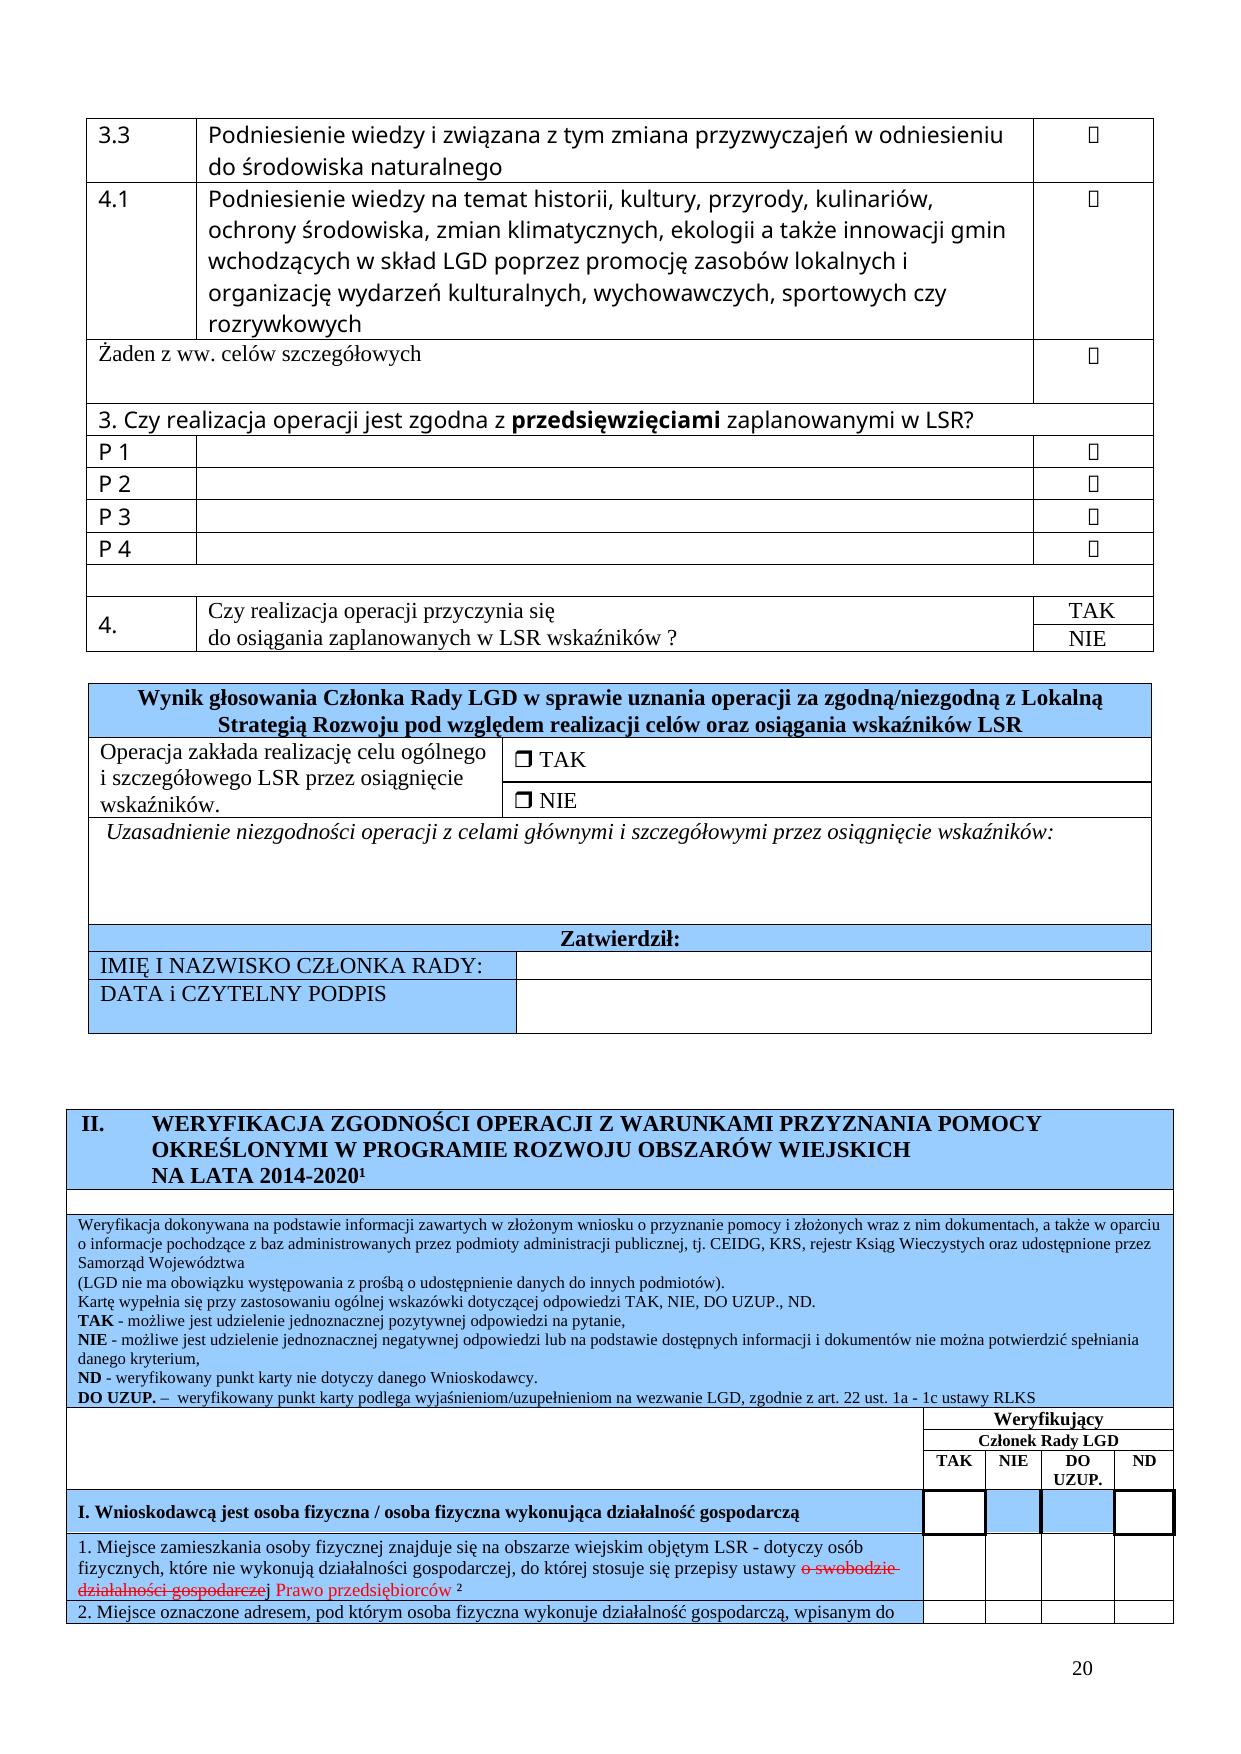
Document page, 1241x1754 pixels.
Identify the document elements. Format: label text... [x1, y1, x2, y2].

table_cell [924, 1536, 985, 1600]
table_cell Weryfikujący [924, 1408, 1173, 1429]
table_cell  [1034, 533, 1153, 564]
table_cell  NIE [1034, 625, 1153, 651]
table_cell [67, 1601, 923, 1623]
table_cell [197, 468, 1033, 499]
table_cell 4.1 [87, 183, 196, 339]
table_cell [87, 565, 1153, 596]
table_cell  [1034, 436, 1153, 467]
table_cell [67, 1190, 1173, 1214]
table_cell [67, 1408, 923, 1489]
table_cell [987, 1490, 1039, 1532]
table_header II. WERYFIKACJA ZGODNOŚCI OPERACJI Z WARUNKAMI PRZYZNANIA POMOCY OKREŚLONYMI W PROGRAMIE ROZWOJU OBSZARÓW WIEJSKICH NA LATA 2014-2020¹ [67, 1110, 1173, 1189]
table_cell [986, 1534, 1041, 1600]
table_cell  [1034, 500, 1153, 532]
table_cell  [1034, 340, 1153, 402]
table_cell DATA i CZYTELNY PODPIS [89, 980, 516, 1033]
table_cell TAK [503, 738, 1151, 781]
table_cell 4. [87, 597, 196, 651]
table_cell Operacja zakłada realizację celu ogólnego i szczegółowego LSR przez osiągnięcie wskaźników. [89, 738, 502, 817]
table_cell Czy realizacja operacji przyczynia się do osiągania zaplanowanych w LSR wskaźników ? [197, 597, 1033, 651]
table_cell [1043, 1490, 1113, 1532]
table_cell [986, 1601, 1041, 1623]
table_cell P 3 [87, 500, 196, 532]
table_cell I. Wnioskodawcą jest osoba fizyczna / osoba fizyczna wykonująca działalność gospodarczą [67, 1490, 922, 1532]
table_cell  [1034, 183, 1153, 339]
table_cell [197, 500, 1033, 532]
table_cell ND [1115, 1451, 1173, 1489]
table_cell [1042, 1601, 1114, 1623]
table_cell IMIĘ I NAZWISKO CZŁONKA RADY: [89, 952, 516, 979]
table_cell Członek Rady LGD [924, 1430, 1173, 1449]
table_cell TAK [924, 1451, 985, 1489]
table_cell [1115, 1536, 1173, 1600]
table_cell Zatwierdził: [89, 925, 1151, 951]
table_header Wynik głosowania Członka Rady LGD w sprawie uznania operacji za zgodną/niezgodną z Lokalną Strategią Rozwoju pod względem realizacji celów oraz osiągania wskaźników LSR [89, 684, 1151, 737]
table_cell  [1034, 468, 1153, 499]
table_cell  TAK [1034, 597, 1153, 624]
table_cell  [1034, 119, 1153, 182]
table_cell DO UZUP. [1042, 1451, 1114, 1489]
table_cell Uzasadnienie niezgodności operacji z celami głównymi i szczegółowymi przez osiągnięcie wskaźników: [89, 818, 1151, 924]
table_cell P 4 [87, 533, 196, 564]
table_cell 3. Czy realizacja operacji jest zgodna z przedsięwzięciami zaplanowanymi w LSR? [87, 404, 1153, 435]
table_cell [517, 980, 1151, 1033]
table_cell 1. Miejsce zamieszkania osoby fizycznej znajduje się na obszarze wiejskim objętym LSR - dotyczy osób fizycznych, które nie wykonują działalności gospodarczej, do której stosuje się przepisy ustawy o swobodzie działalności gospodarczej Prawo przedsiębiorców ² [67, 1534, 923, 1600]
table_cell [197, 533, 1033, 564]
table_cell P 1 [87, 436, 196, 467]
table_cell Weryfikacja dokonywana na podstawie informacji zawartych w złożonym wniosku o przyznanie pomocy i złożonych wraz z nim dokumentach, a także w oparciu o informacje pochodzące z baz administrowanych przez podmioty administracji publicznej, tj. CEIDG, KRS, rejestr Ksiąg Wieczystych oraz udostępnione przez Samorząd Województwa (LGD nie ma obowiązku występowania z prośbą o udostępnienie danych do innych podmiotów). Kartę wypełnia się przy zastosowaniu ogólnej wskazówki dotyczącej odpowiedzi TAK, NIE, DO UZUP., ND. TAK - możliwe jest udzielenie jednoznacznej pozytywnej odpowiedzi na pytanie, NIE - możliwe jest udzielenie jednoznacznej negatywnej odpowiedzi lub na podstawie dostępnych informacji i dokumentów nie można potwierdzić spełniania danego kryterium, ND - weryfikowany punkt karty nie dotyczy danego Wnioskodawcy. DO UZUP. – weryfikowany punkt karty podlega wyjaśnieniom/uzupełnieniom na wezwanie LGD, zgodnie z art. 22 ust. 1a - 1c ustawy RLKS [67, 1215, 1173, 1407]
table_cell NIE [986, 1451, 1041, 1489]
table_cell NIE [503, 783, 1151, 817]
table_cell Podniesienie wiedzy i związana z tym zmiana przyzwyczajeń w odniesieniu do środowiska naturalnego [197, 119, 1033, 182]
table_cell [1115, 1601, 1173, 1623]
table_cell 3.3 [87, 119, 196, 182]
table_cell [924, 1601, 985, 1623]
table_cell [517, 952, 1151, 979]
table_cell Żaden z ww. celów szczegółowych [87, 340, 1033, 402]
table_cell [925, 1492, 984, 1532]
table_cell [1042, 1534, 1114, 1600]
table_cell [197, 436, 1033, 467]
table_cell [1116, 1492, 1172, 1532]
table_cell Podniesienie wiedzy na temat historii, kultury, przyrody, kulinariów, ochrony środowiska, zmian klimatycznych, ekologii a także innowacji gmin wchodzących w skład LGD poprzez promocję zasobów lokalnych i organizację wydarzeń kulturalnych, wychowawczych, sportowych czy rozrywkowych [197, 183, 1033, 339]
table_cell P 2 [87, 468, 196, 499]
